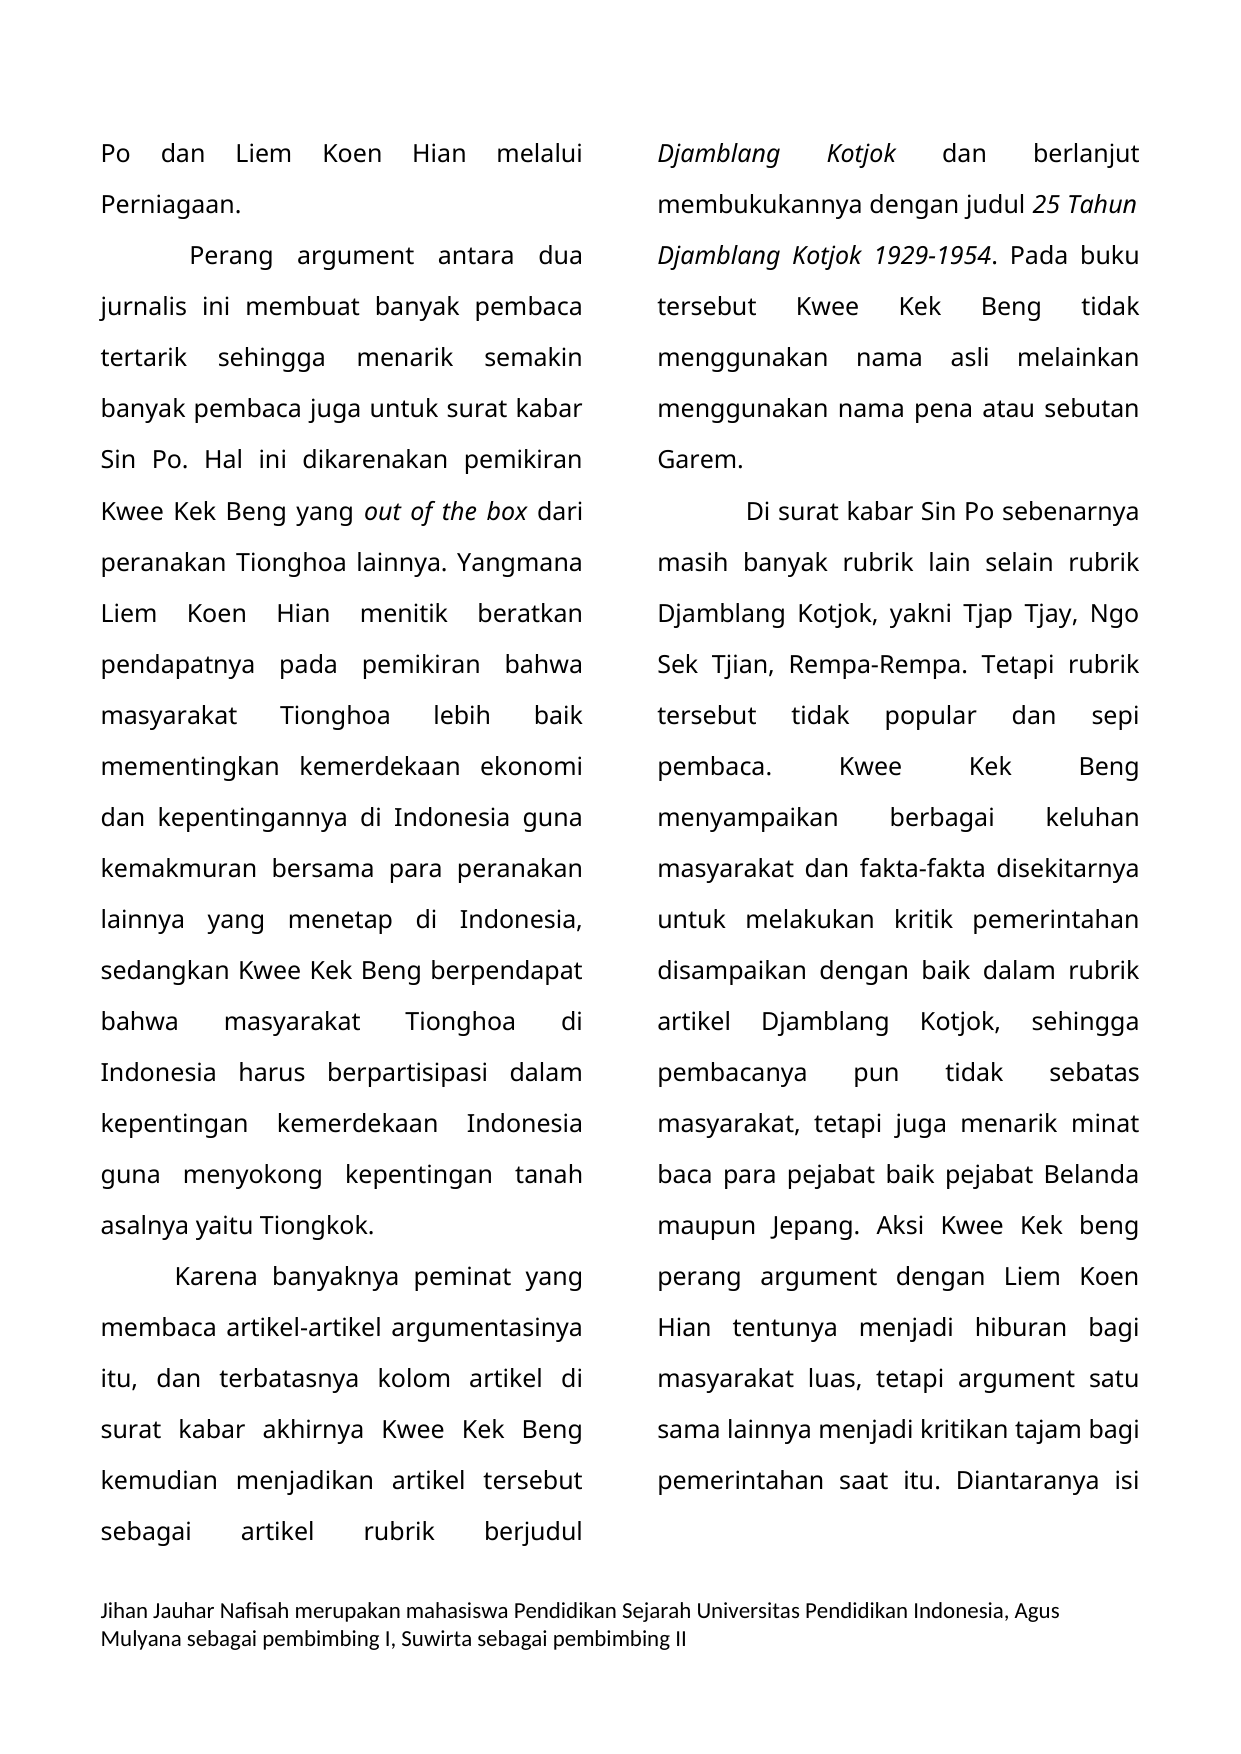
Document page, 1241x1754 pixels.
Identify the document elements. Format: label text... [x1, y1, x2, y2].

text Perang argument antara dua jurnalis ini membuat banyak pembaca tertarik sehingga menarik semakin banyak pembaca juga untuk surat kabar Sin Po. Hal ini dikarenakan pemikiran Kwee Kek Beng yang out of the box dari peranakan Tionghoa lainnya. Yangmana Liem Koen Hian menitik beratkan pendapatnya pada pemikiran bahwa masyarakat Tionghoa lebih baik mementingkan kemerdekaan ekonomi dan kepentingannya di Indonesia guna kemakmuran bersama para peranakan lainnya yang menetap di Indonesia, sedangkan Kwee Kek Beng berpendapat bahwa masyarakat Tionghoa di Indonesia harus berpartisipasi dalam kepentingan kemerdekaan Indonesia guna menyokong kepentingan tanah asalnya yaitu Tiongkok. [100, 238, 583, 1242]
text Karena banyaknya peminat yang membaca artikel-artikel argumentasinya itu, dan terbatasnya kolom artikel di surat kabar akhirnya Kwee Kek Beng kemudian menjadikan artikel tersebut sebagai artikel rubrik berjudul Djamblang Kotjok dan berlanjut membukukannya dengan judul 25 Tahun Djamblang Kotjok 1929-1954. Pada buku tersebut Kwee Kek Beng tidak menggunakan nama asli melainkan menggunakan nama pena atau sebutan Garem. [657, 136, 1140, 476]
text Karena banyaknya peminat yang membaca artikel-artikel argumentasinya itu, dan terbatasnya kolom artikel di surat kabar akhirnya Kwee Kek Beng kemudian menjadikan artikel tersebut sebagai artikel rubrik berjudul Djamblang Kotjok dan berlanjut membukukannya dengan judul 25 Tahun Djamblang Kotjok 1929-1954. Pada buku tersebut Kwee Kek Beng tidak menggunakan nama asli melainkan menggunakan nama pena atau sebutan Garem. [100, 1259, 583, 1548]
